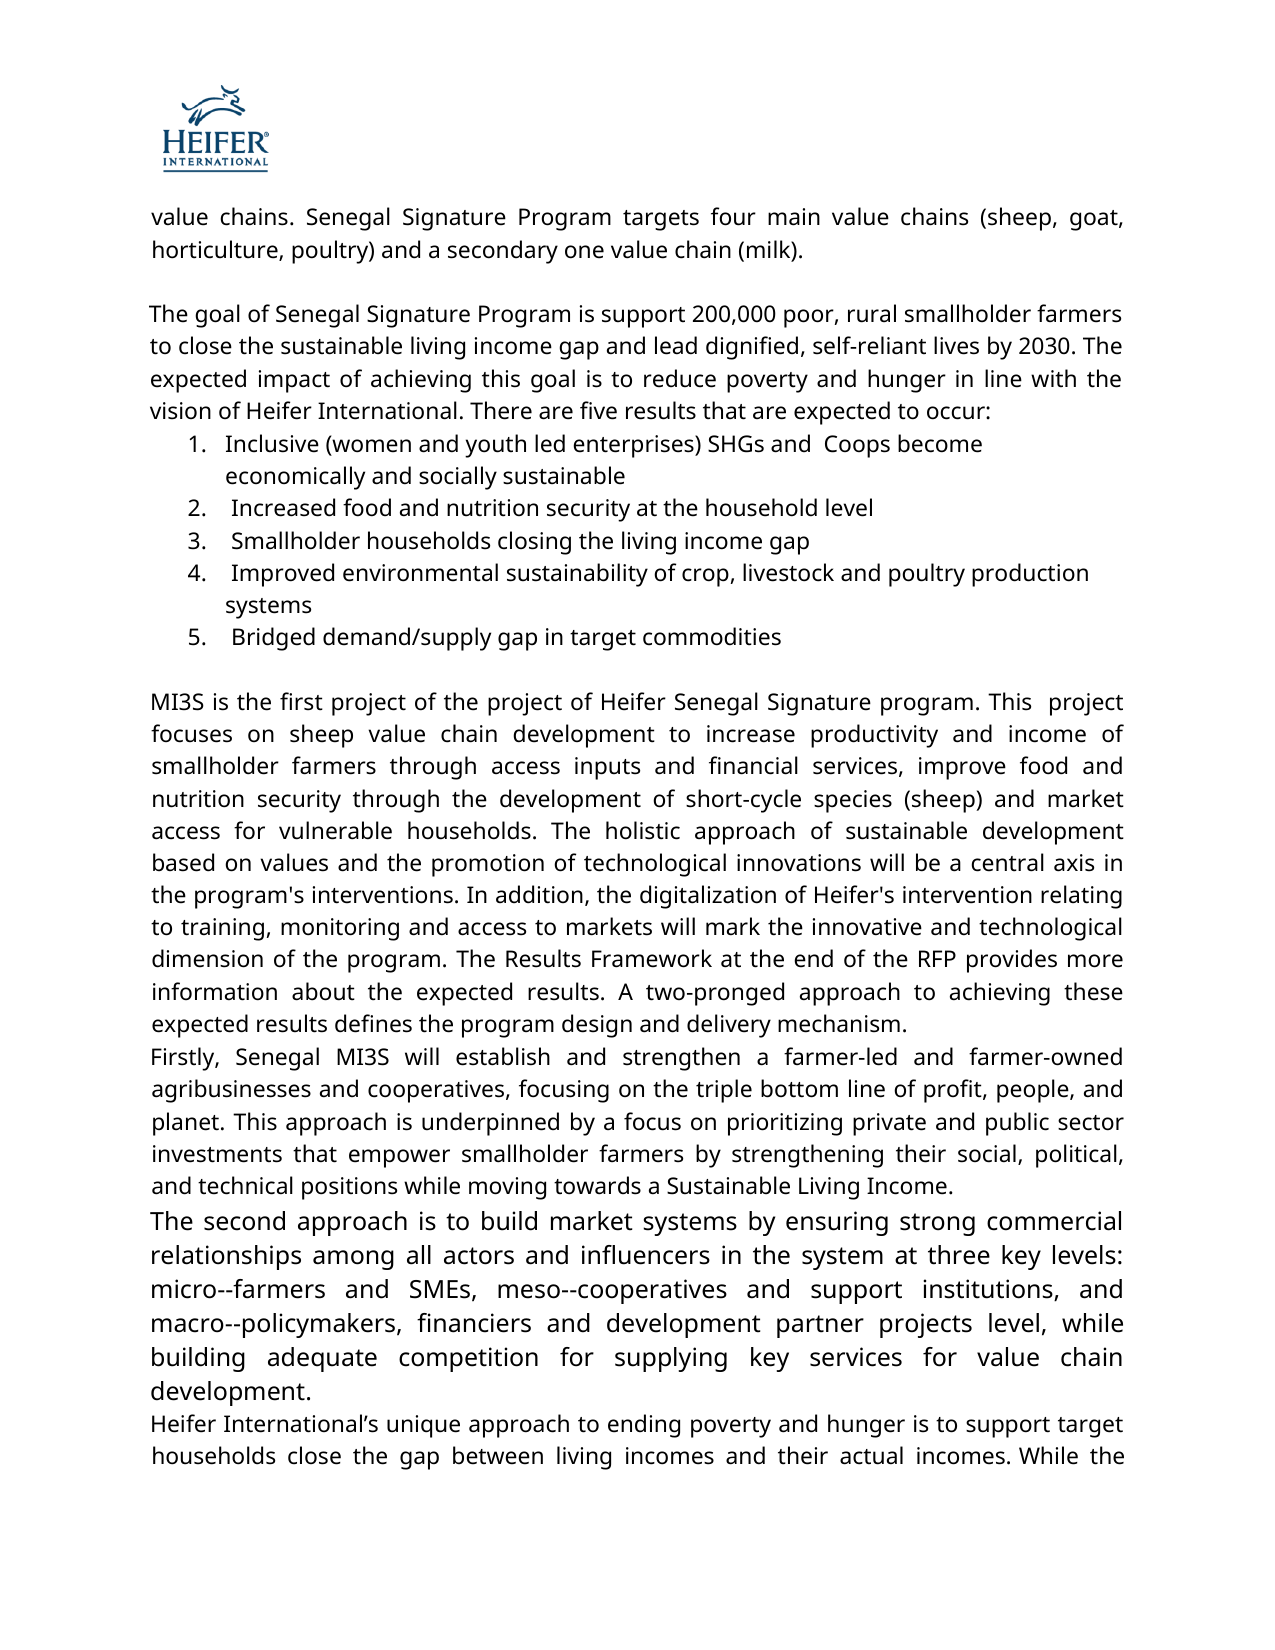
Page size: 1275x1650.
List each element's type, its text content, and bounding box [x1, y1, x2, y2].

list Inclusive (women and youth led enterprises) SHGs and Coops become economically and socially sustainable [187, 428, 1123, 491]
text MI3S is the first project of the project of Heifer Senegal Signature program. This project focuses on sheep value chain development to increase productivity and income of smallholder farmers through access inputs and financial services, improve food and nutrition security through the development of short-cycle species (sheep) and market access for vulnerable households. The holistic approach of sustainable development based on values and the promotion of technological innovations will be a central axis in the program's interventions. In addition, the digitalization of Heifer's intervention relating to training, monitoring and access to markets will mark the innovative and technological dimension of the program. The Results Framework at the end of the RFP provides more information about the expected results. A two-pronged approach to achieving these expected results defines the program design and delivery mechanism. [150, 686, 1125, 1039]
text Firstly, Senegal MI3S will establish and strengthen a farmer-led and farmer-owned agribusinesses and cooperatives, focusing on the triple bottom line of profit, people, and planet. This approach is underpinned by a focus on prioritizing private and public sector investments that empower smallholder farmers by strengthening their social, political, and technical positions while moving towards a Sustainable Living Income. [150, 1041, 1125, 1201]
text The second approach is to build market systems by ensuring strong commercial relationships among all actors and influencers in the system at three key levels: micro--farmers and SMEs, meso--cooperatives and support institutions, and macro--policymakers, financiers and development partner projects level, while building adequate competition for supplying key services for value chain development. [150, 1203, 1125, 1408]
picture [152, 75, 285, 175]
list Smallholder households closing the living income gap [187, 524, 1123, 556]
text The goal of Senegal Signature Program is support 200,000 poor, rural smallholder farmers to close the sustainable living income gap and lead dignified, self-reliant lives by 2030. The expected impact of achieving this goal is to reduce poverty and hunger in line with the vision of Heifer International. There are five results that are expected to occur: [148, 298, 1123, 426]
list Bridged demand/supply gap in target commodities [187, 621, 1123, 652]
list Improved environmental sustainability of crop, livestock and poultry production systems [187, 557, 1123, 620]
list Increased food and nutrition security at the household level [187, 492, 1123, 524]
